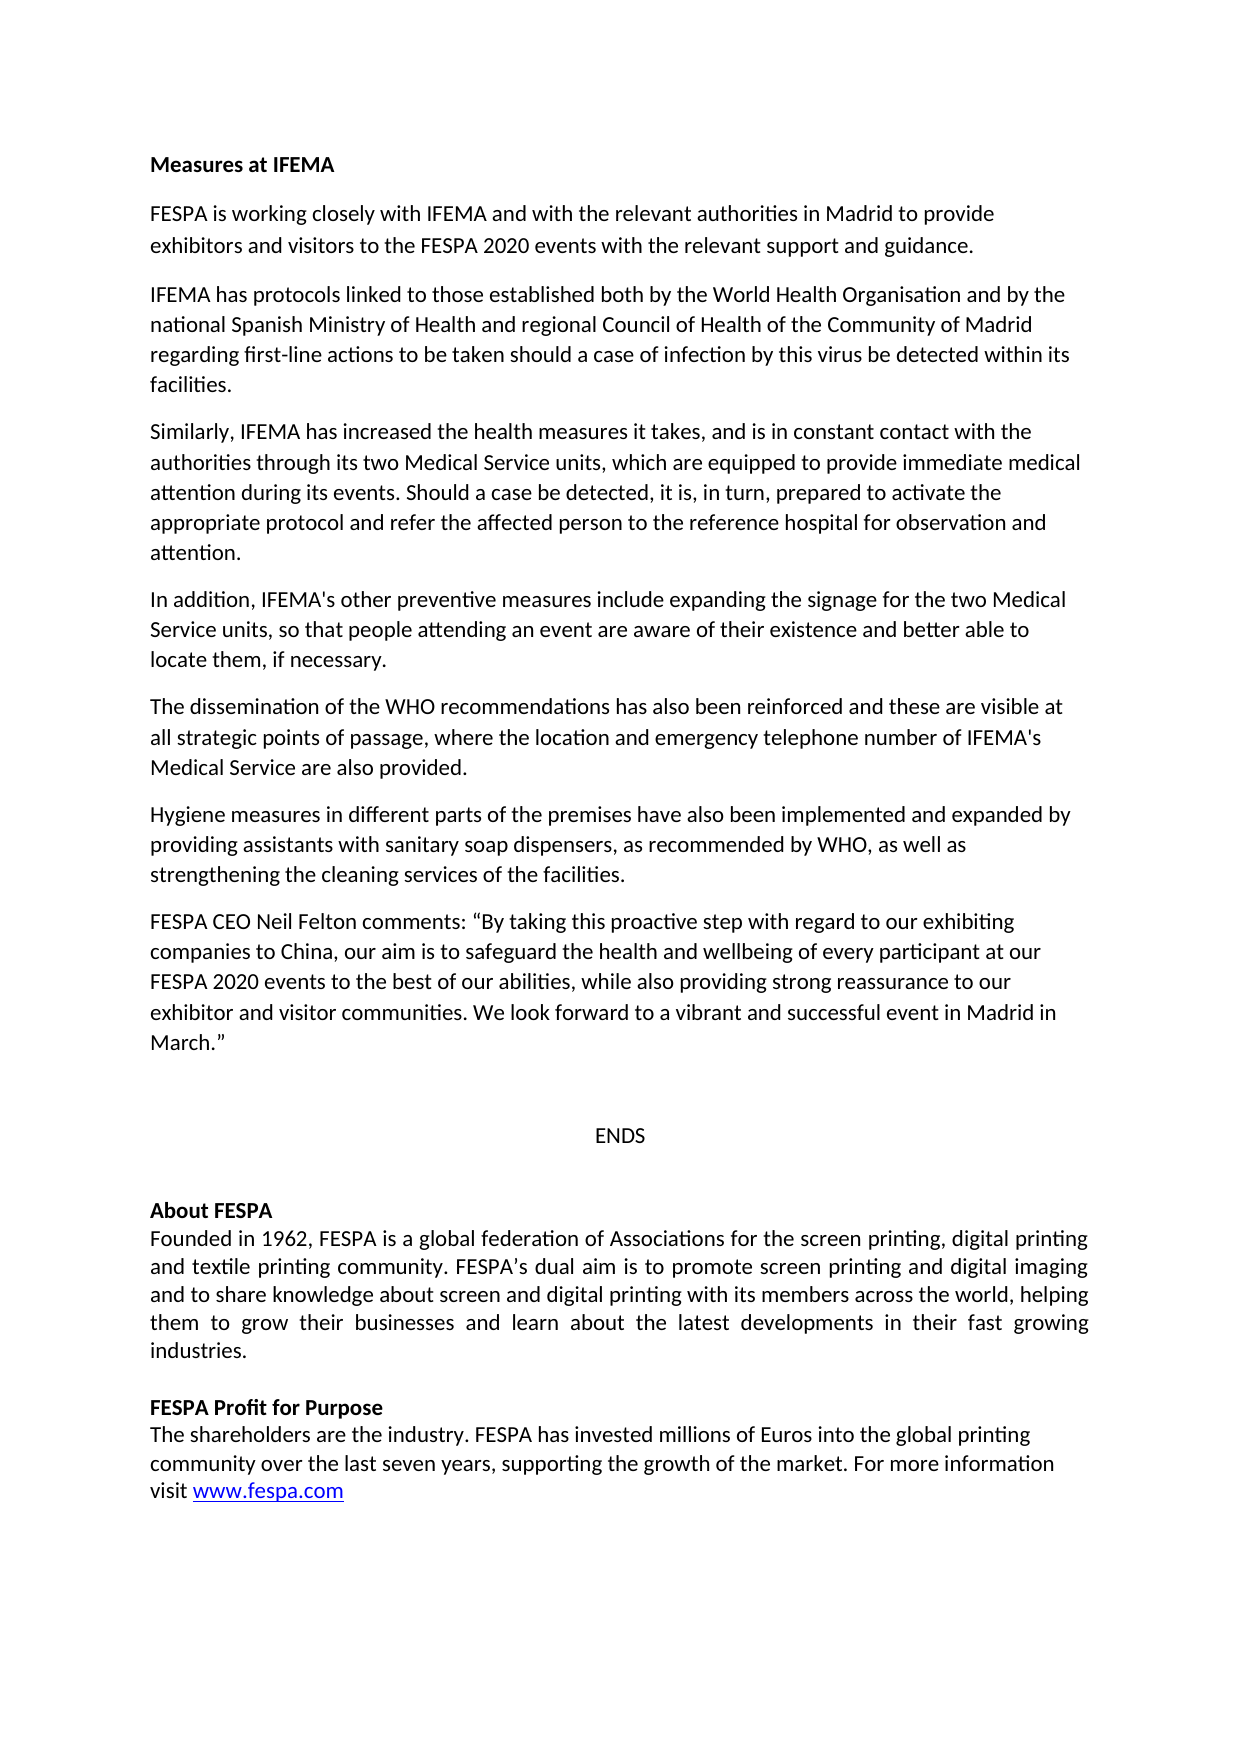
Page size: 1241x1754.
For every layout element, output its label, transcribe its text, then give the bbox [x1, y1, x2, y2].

text Hygiene measures in different parts of the premises have also been implemented and expanded by providing assistants with sanitary soap dispensers, as recommended by WHO, as well as strengthening the cleaning services of the facilities. [150, 800, 1090, 888]
text Measures at IFEMA [150, 150, 1090, 178]
text The dissemination of the WHO recommendations has also been reinforced and these are visible at all strategic points of passage, where the location and emergency telephone number of IFEMA's Medical Service are also provided. [150, 692, 1090, 781]
text FESPA is working closely with IFEMA and with the relevant authorities in Madrid to provide exhibitors and visitors to the FESPA 2020 events with the relevant support and guidance. [150, 199, 1090, 259]
text ENDS [150, 1122, 1090, 1149]
text FESPA CEO Neil Felton comments: “By taking this proactive step with regard to our exhibiting companies to China, our aim is to safeguard the health and wellbeing of every participant at our FESPA 2020 events to the best of our abilities, while also providing strong reassurance to our exhibitor and visitor communities. We look forward to a vibrant and successful event in Madrid in March.” [150, 907, 1090, 1056]
text FESPA Profit for Purpose The shareholders are the industry. FESPA has invested millions of Euros into the global printing community over the last seven years, supporting the growth of the market. For more information visit www.fespa.com [150, 1393, 1090, 1505]
text Similarly, IFEMA has increased the health measures it takes, and is in constant contact with the authorities through its two Medical Service units, which are equipped to provide immediate medical attention during its events. Should a case be detected, it is, in turn, prepared to activate the appropriate protocol and refer the affected person to the reference hospital for observation and attention. [150, 417, 1090, 566]
text In addition, IFEMA's other preventive measures include expanding the signage for the two Medical Service units, so that people attending an event are aware of their existence and better able to locate them, if necessary. [150, 585, 1090, 673]
text IFEMA has protocols linked to those established both by the World Health Organisation and by the national Spanish Ministry of Health and regional Council of Health of the Community of Madrid regarding first-line actions to be taken should a case of infection by this virus be detected within its facilities. [150, 280, 1090, 398]
text Founded in 1962, FESPA is a global federation of Associations for the screen printing, digital printing and textile printing community. FESPA’s dual aim is to promote screen printing and digital imaging and to share knowledge about screen and digital printing with its members across the world, helping them to grow their businesses and learn about the latest developments in their fast growing industries. [150, 1224, 1090, 1364]
text About FESPA [150, 1196, 1090, 1224]
